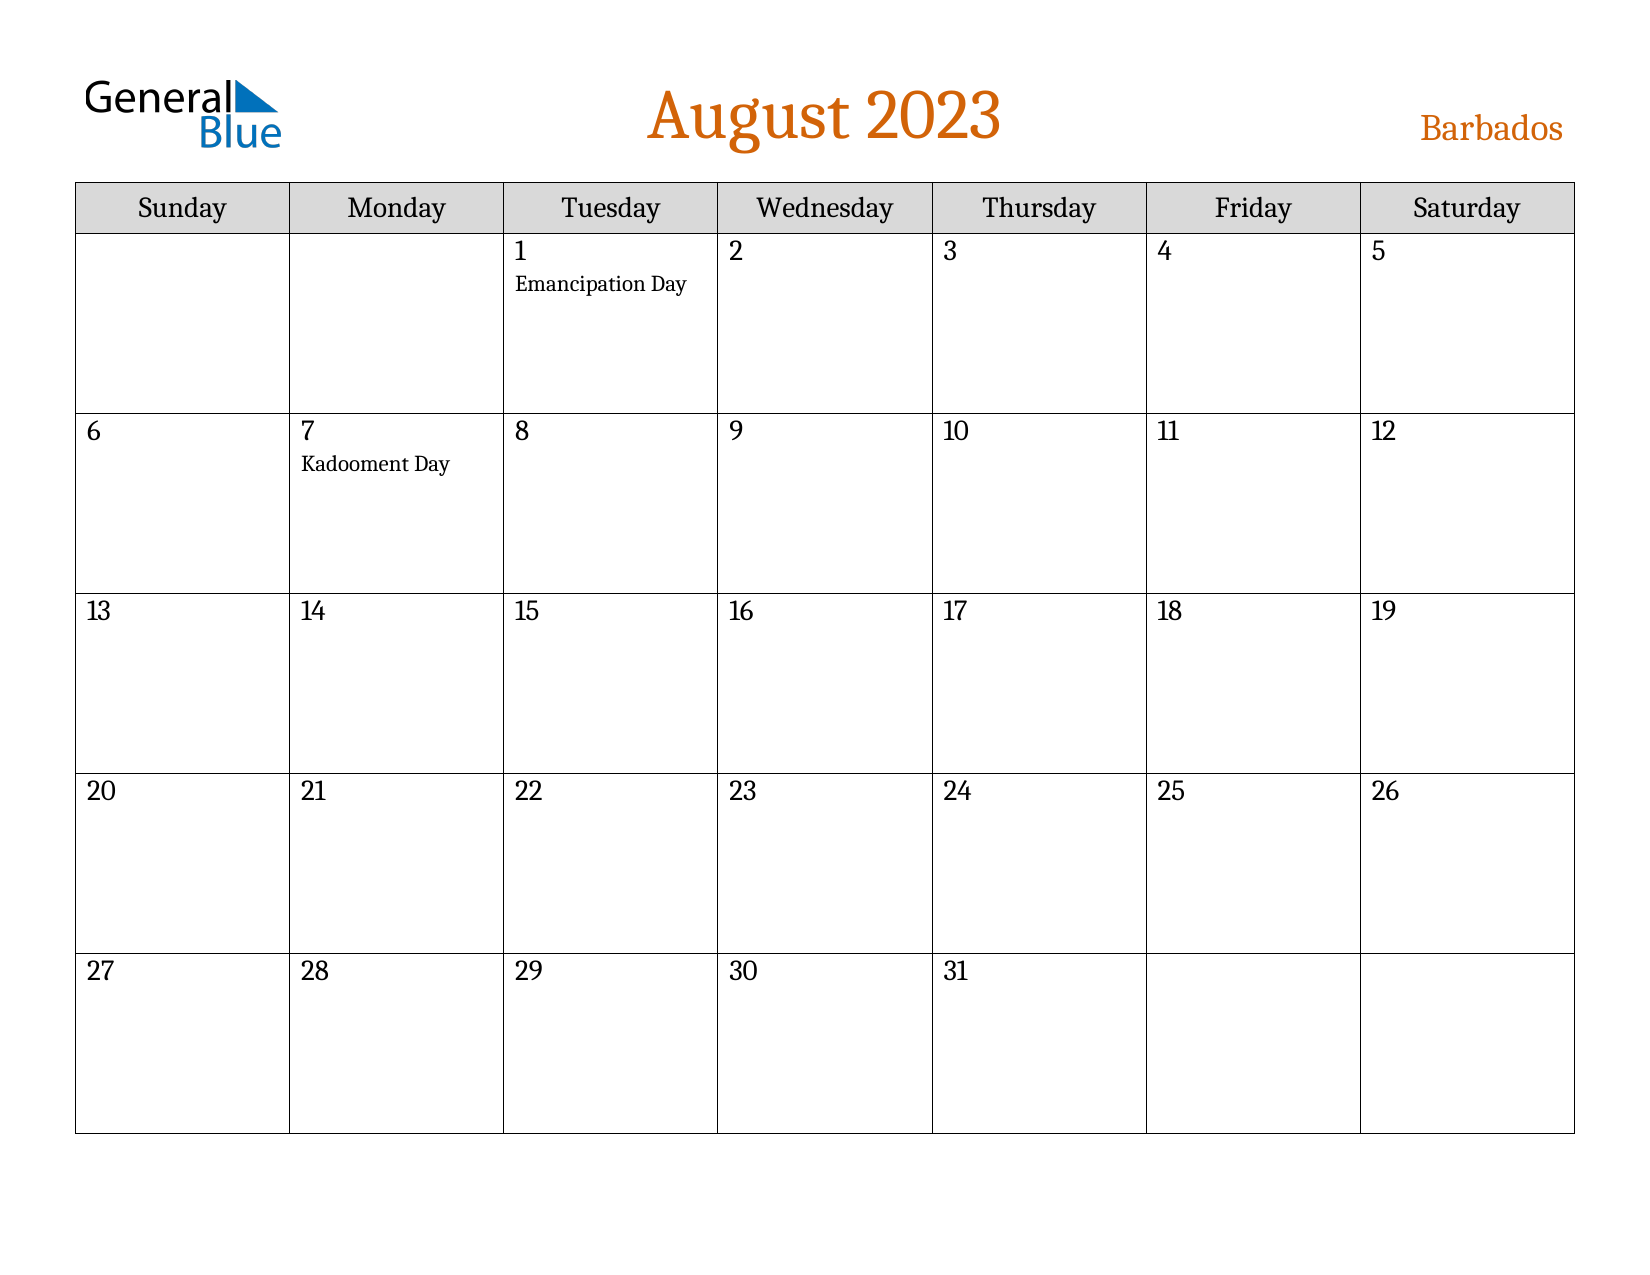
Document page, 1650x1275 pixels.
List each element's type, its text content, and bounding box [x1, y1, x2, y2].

table_cell 27 [76, 954, 289, 990]
table_cell 28 [290, 954, 503, 990]
table_cell Thursday [933, 183, 1146, 233]
table_cell Saturday [1361, 183, 1574, 233]
table_cell Wednesday [718, 183, 932, 233]
table_cell [718, 810, 932, 953]
table_cell 19 [1361, 594, 1574, 630]
table_cell [933, 810, 1146, 953]
table_cell [933, 990, 1146, 1133]
table_cell [76, 810, 289, 953]
table_cell [76, 270, 289, 413]
table_cell [1147, 270, 1360, 413]
table_cell 1 [504, 234, 717, 270]
table_cell [504, 810, 717, 953]
table_cell 24 [933, 774, 1146, 810]
table_cell 9 [718, 414, 932, 450]
table_cell [76, 990, 289, 1133]
table_cell [1361, 450, 1574, 593]
table_header Barbados [1146, 75, 1574, 182]
table_cell [718, 630, 932, 773]
table_cell 23 [718, 774, 932, 810]
table_cell [290, 270, 503, 413]
table_cell 3 [933, 234, 1146, 270]
table_cell [1361, 954, 1574, 990]
table_cell Tuesday [504, 183, 717, 233]
table_cell 8 [504, 414, 717, 450]
table_cell 11 [1147, 414, 1360, 450]
table_cell [504, 450, 717, 593]
table_cell [76, 450, 289, 593]
table_cell 18 [1147, 594, 1360, 630]
table_cell Sunday [76, 183, 289, 233]
table_cell 16 [718, 594, 932, 630]
table_cell 10 [933, 414, 1146, 450]
table_cell [1147, 990, 1360, 1133]
table_cell [504, 630, 717, 773]
table_cell 17 [933, 594, 1146, 630]
table_cell Monday [290, 183, 503, 233]
table_cell [1147, 810, 1360, 953]
table_cell 6 [76, 414, 289, 450]
table_cell [1147, 954, 1360, 990]
table_cell 4 [1147, 234, 1360, 270]
table_cell 5 [1361, 234, 1574, 270]
table_cell [1361, 270, 1574, 413]
table_cell 26 [1361, 774, 1574, 810]
table_cell [1361, 990, 1574, 1133]
table_cell 2 [718, 234, 932, 270]
table_cell [504, 990, 717, 1133]
table_cell [290, 234, 503, 270]
table_cell 20 [76, 774, 289, 810]
table_header [76, 75, 503, 182]
table_cell 13 [76, 594, 289, 630]
table_cell [1147, 450, 1360, 593]
table_cell [933, 270, 1146, 413]
table_cell [76, 630, 289, 773]
table_cell 29 [504, 954, 717, 990]
table_cell 31 [933, 954, 1146, 990]
table_cell [1361, 810, 1574, 953]
table_cell 25 [1147, 774, 1360, 810]
table_cell [1361, 630, 1574, 773]
table_cell [718, 990, 932, 1133]
table_cell [933, 450, 1146, 593]
table_cell 30 [718, 954, 932, 990]
table_cell Kadooment Day [290, 450, 503, 593]
table_cell [1147, 630, 1360, 773]
table_cell [76, 234, 289, 270]
table_cell [290, 810, 503, 953]
table_cell [290, 990, 503, 1133]
table_header August 2023 [504, 75, 1146, 182]
table_cell [718, 270, 932, 413]
picture [86, 80, 281, 148]
table_cell 22 [504, 774, 717, 810]
table_cell 14 [290, 594, 503, 630]
table_cell 7 [290, 414, 503, 450]
table_cell [718, 450, 932, 593]
table_cell 12 [1361, 414, 1574, 450]
table_cell 15 [504, 594, 717, 630]
table_cell [933, 630, 1146, 773]
table_cell [290, 630, 503, 773]
table_cell Emancipation Day [504, 270, 717, 413]
table_cell 21 [290, 774, 503, 810]
table_cell Friday [1147, 183, 1360, 233]
